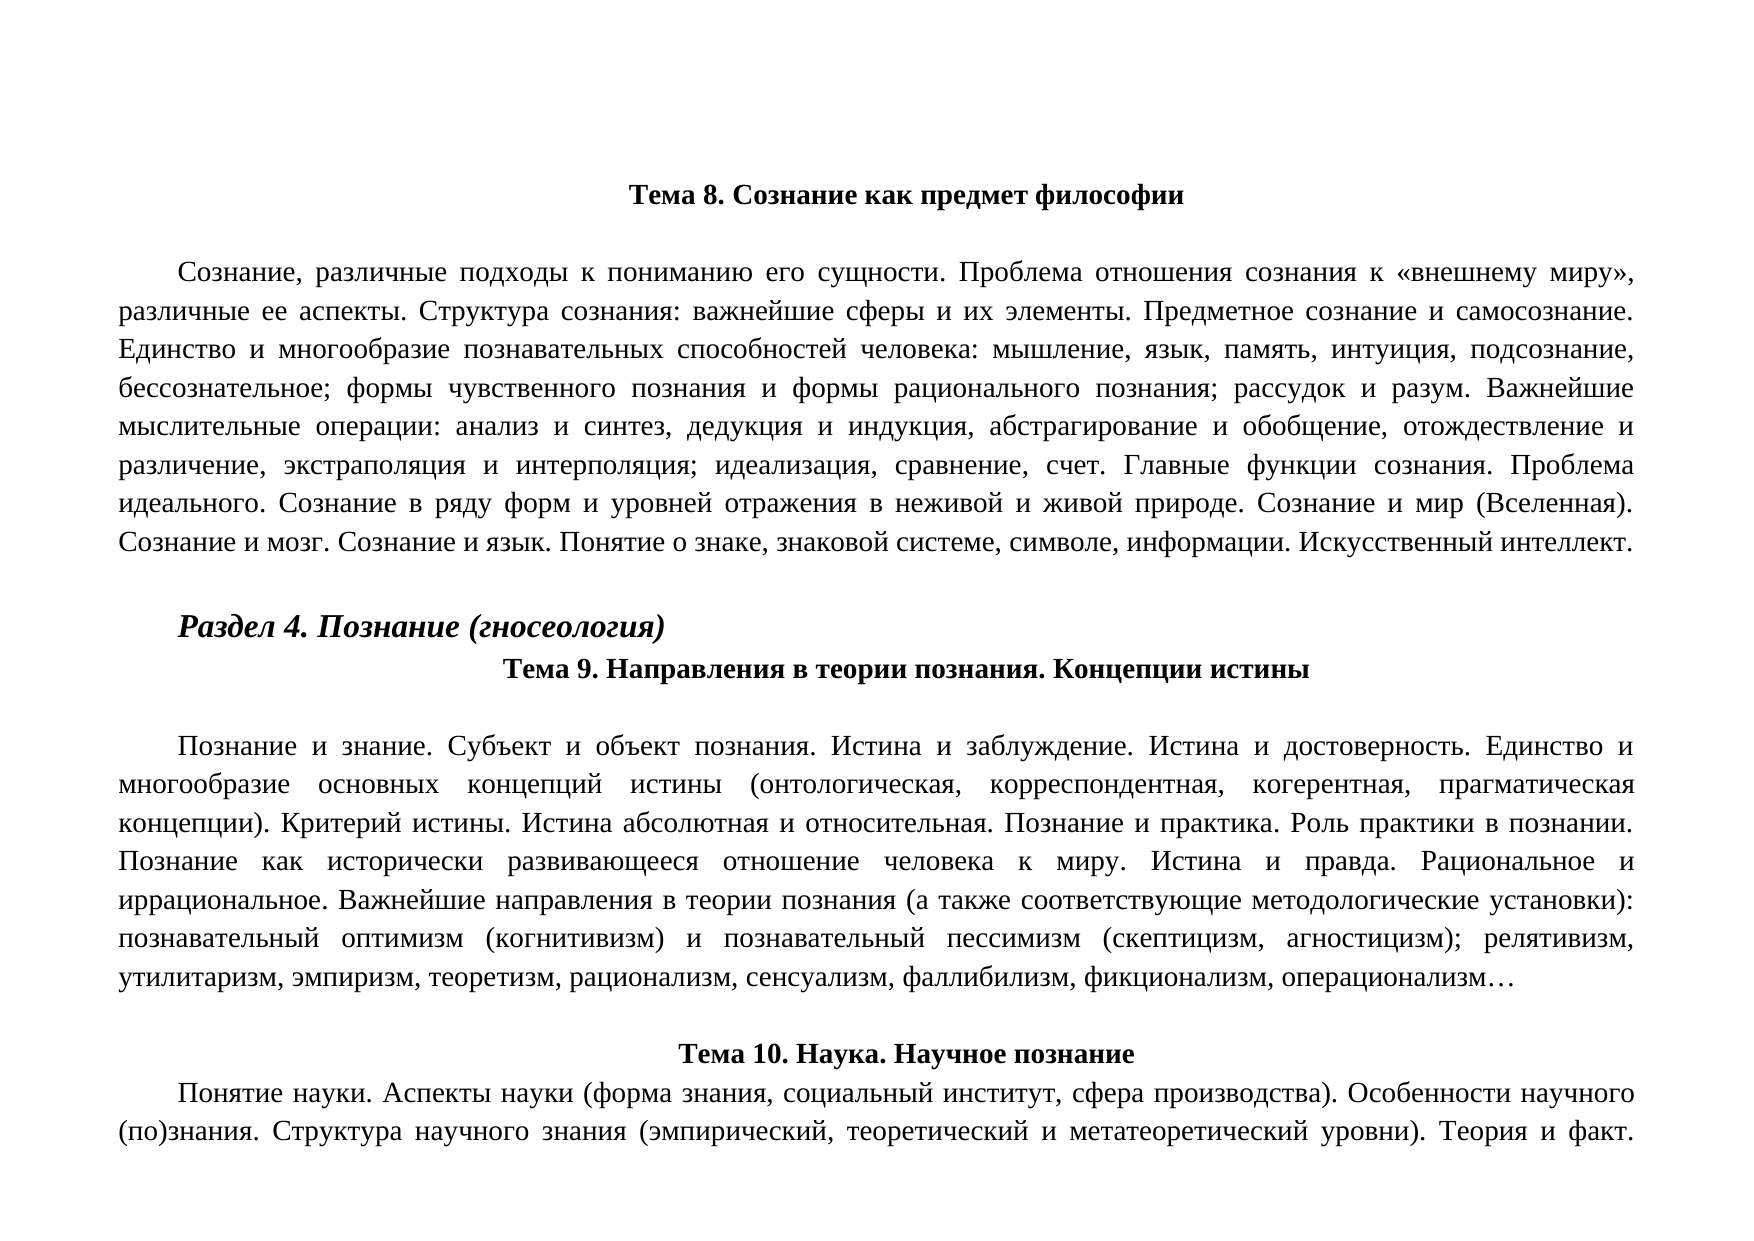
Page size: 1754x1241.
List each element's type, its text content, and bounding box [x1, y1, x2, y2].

text Раздел 4. Познание (гносеология) [118, 607, 1636, 645]
text Познание и знание. Субъект и объект познания. Истина и заблуждение. Истина и достоверность. Единство и многообразие основных концепций истины (онтологическая, корреспондентная, когерентная, прагматическая концепции). Критерий истины. Истина абсолютная и относительная. Познание и практика. Роль практики в познании. Познание как исторически развивающееся отношение человека к миру. Истина и правда. Рациональное и иррациональное. Важнейшие направления в теории познания (а также соответствующие методологические установки): познавательный оптимизм (когнитивизм) и познавательный пессимизм (скептицизм, агностицизм); релятивизм, утилитаризм, эмпиризм, теоретизм, рационализм, сенсуализм, фаллибилизм, фикционализм, операционализм… [118, 728, 1636, 993]
text Тема 10. Наука. Научное познание [118, 1036, 1636, 1070]
text Сознание, различные подходы к пониманию его сущности. Проблема отношения сознания к «внешнему миру», различные ее аспекты. Структура сознания: важнейшие сферы и их элементы. Предметное сознание и самосознание. Единство и многообразие познавательных способностей человека: мышление, язык, память, интуиция, подсознание, бессознательное; формы чувственного познания и формы рационального познания; рассудок и разум. Важнейшие мыслительные операции: анализ и синтез, дедукция и индукция, абстрагирование и обобщение, отождествление и различение, экстраполяция и интерполяция; идеализация, сравнение, счет. Главные функции сознания. Проблема идеального. Сознание в ряду форм и уровней отражения в неживой и живой природе. Сознание и мир (Вселенная). Сознание и мозг. Сознание и язык. Понятие о знаке, знаковой системе, символе, информации. Искусственный интеллект. [118, 254, 1636, 558]
text Тема 9. Направления в теории познания. Концепции истины [118, 651, 1636, 684]
text Тема 8. Сознание как предмет философии [118, 177, 1636, 211]
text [118, 1075, 1636, 1147]
